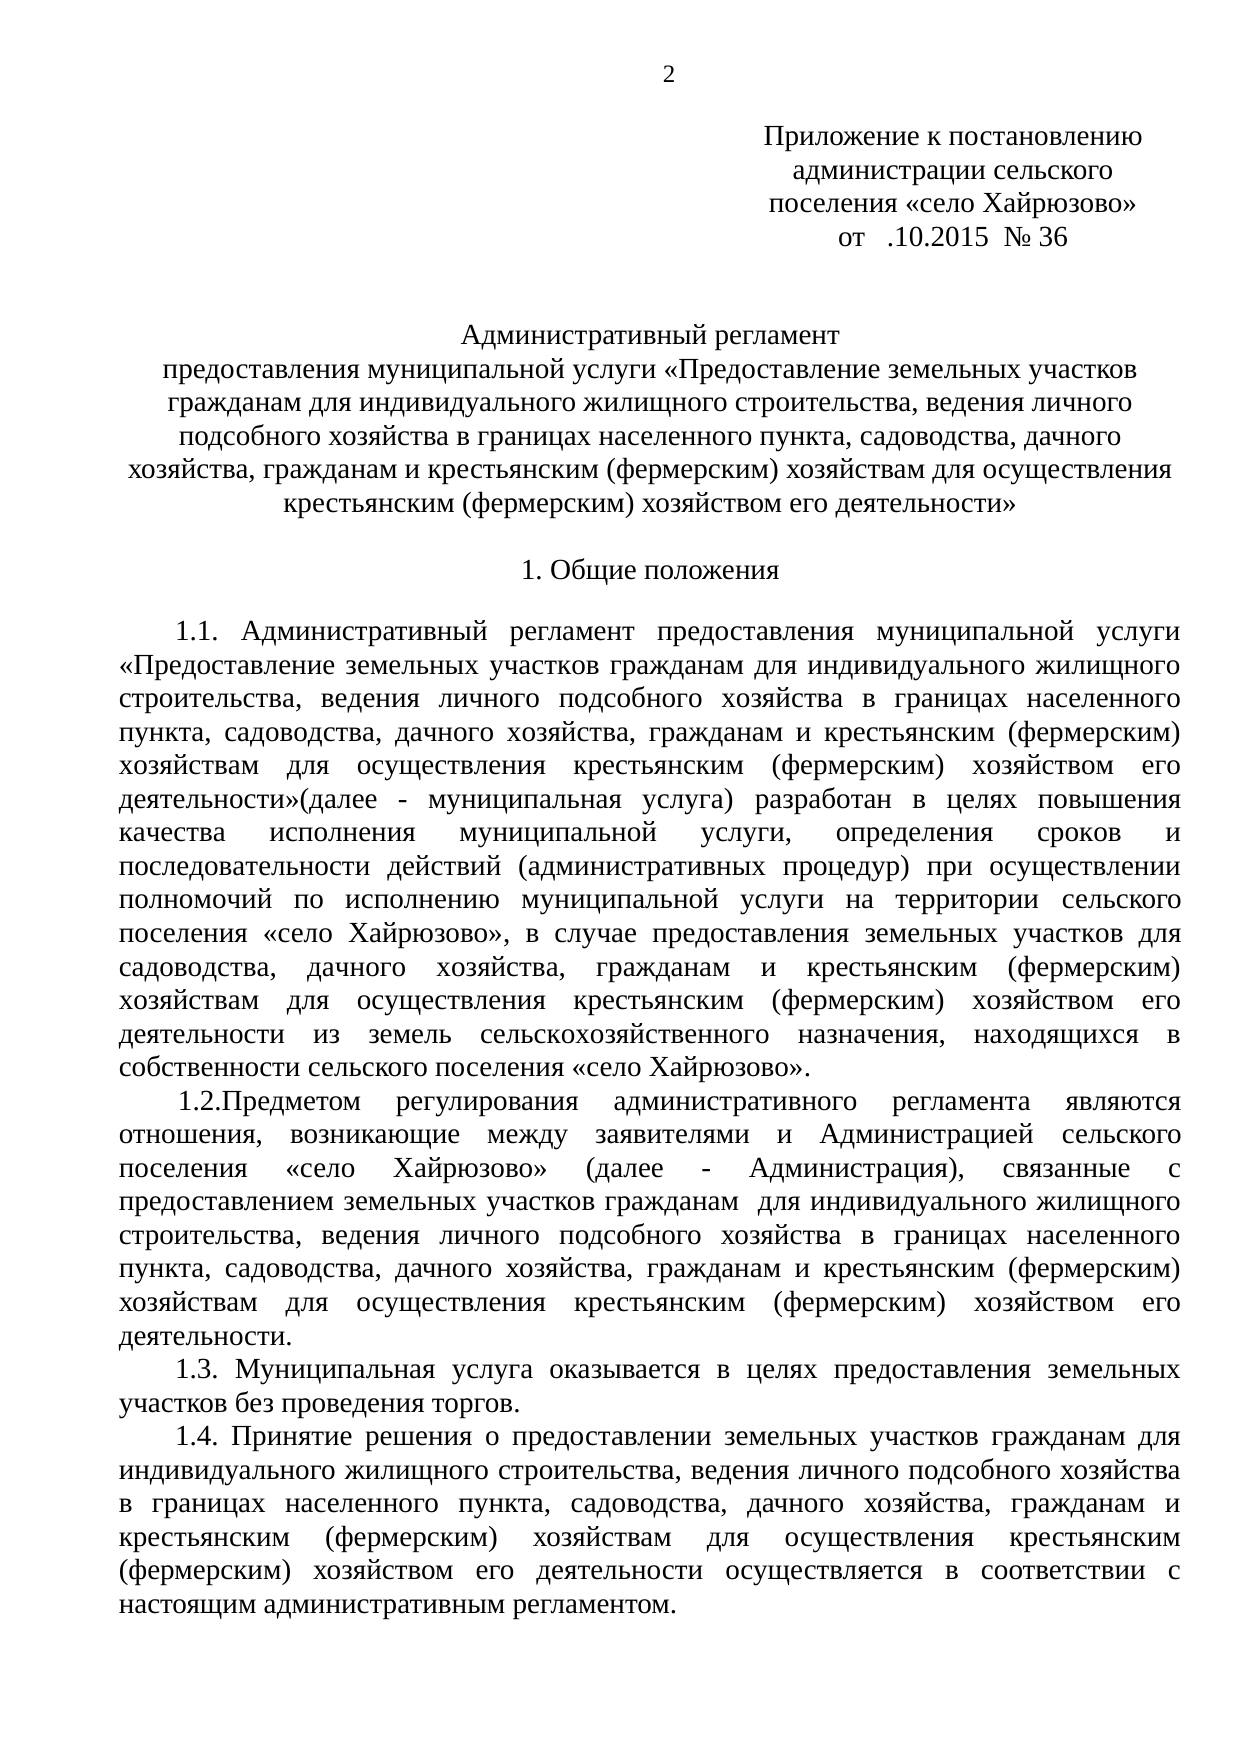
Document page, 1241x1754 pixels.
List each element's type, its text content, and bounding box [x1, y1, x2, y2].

text 1. Общие положения [118, 552, 1182, 586]
text 1.2.Предметом регулирования административного регламента являются отношения, возникающие между заявителями и Администрацией сельского поселения «село Хайрюзово» (далее - Администрация), связанные с предоставлением земельных участков гражданам для индивидуального жилищного строительства, ведения личного подсобного хозяйства в границах населенного пункта, садоводства, дачного хозяйства, гражданам и крестьянским (фермерским) хозяйствам для осуществления крестьянским (фермерским) хозяйством его деятельности. [118, 1083, 1182, 1351]
table_header Приложение к постановлению администрации сельского поселения «село Хайрюзово» от .10.2015 № 36 [724, 119, 1182, 284]
text 1.1. Административный регламент предоставления муниципальной услуги «Предоставление земельных участков гражданам для индивидуального жилищного строительства, ведения личного подсобного хозяйства в границах населенного пункта, садоводства, дачного хозяйства, гражданам и крестьянским (фермерским) хозяйствам для осуществления крестьянским (фермерским) хозяйством его деятельности»(далее - муниципальная услуга) разработан в целях повышения качества исполнения муниципальной услуги, определения сроков и последовательности действий (административных процедур) при осуществлении полномочий по исполнению муниципальной услуги на территории сельского поселения «село Хайрюзово», в случае предоставления земельных участков для садоводства, дачного хозяйства, гражданам и крестьянским (фермерским) хозяйствам для осуществления крестьянским (фермерским) хозяйством его деятельности из земель сельскохозяйственного назначения, находящихся в собственности сельского поселения «село Хайрюзово». [118, 613, 1182, 1083]
text Административный регламент [118, 317, 1182, 351]
text 1.4. Принятие решения о предоставлении земельных участков гражданам для индивидуального жилищного строительства, ведения личного подсобного хозяйства в границах населенного пункта, садоводства, дачного хозяйства, гражданам и крестьянским (фермерским) хозяйствам для осуществления крестьянским (фермерским) хозяйством его деятельности осуществляется в соответствии с настоящим административным регламентом. [118, 1418, 1182, 1619]
text 1.3. Муниципальная услуга оказывается в целях предоставления земельных участков без проведения торгов. [118, 1351, 1182, 1418]
text предоставления муниципальной услуги «Предоставление земельных участков гражданам для индивидуального жилищного строительства, ведения личного подсобного хозяйства в границах населенного пункта, садоводства, дачного хозяйства, гражданам и крестьянским (фермерским) хозяйствам для осуществления крестьянским (фермерским) хозяйством его деятельности» [118, 351, 1182, 519]
